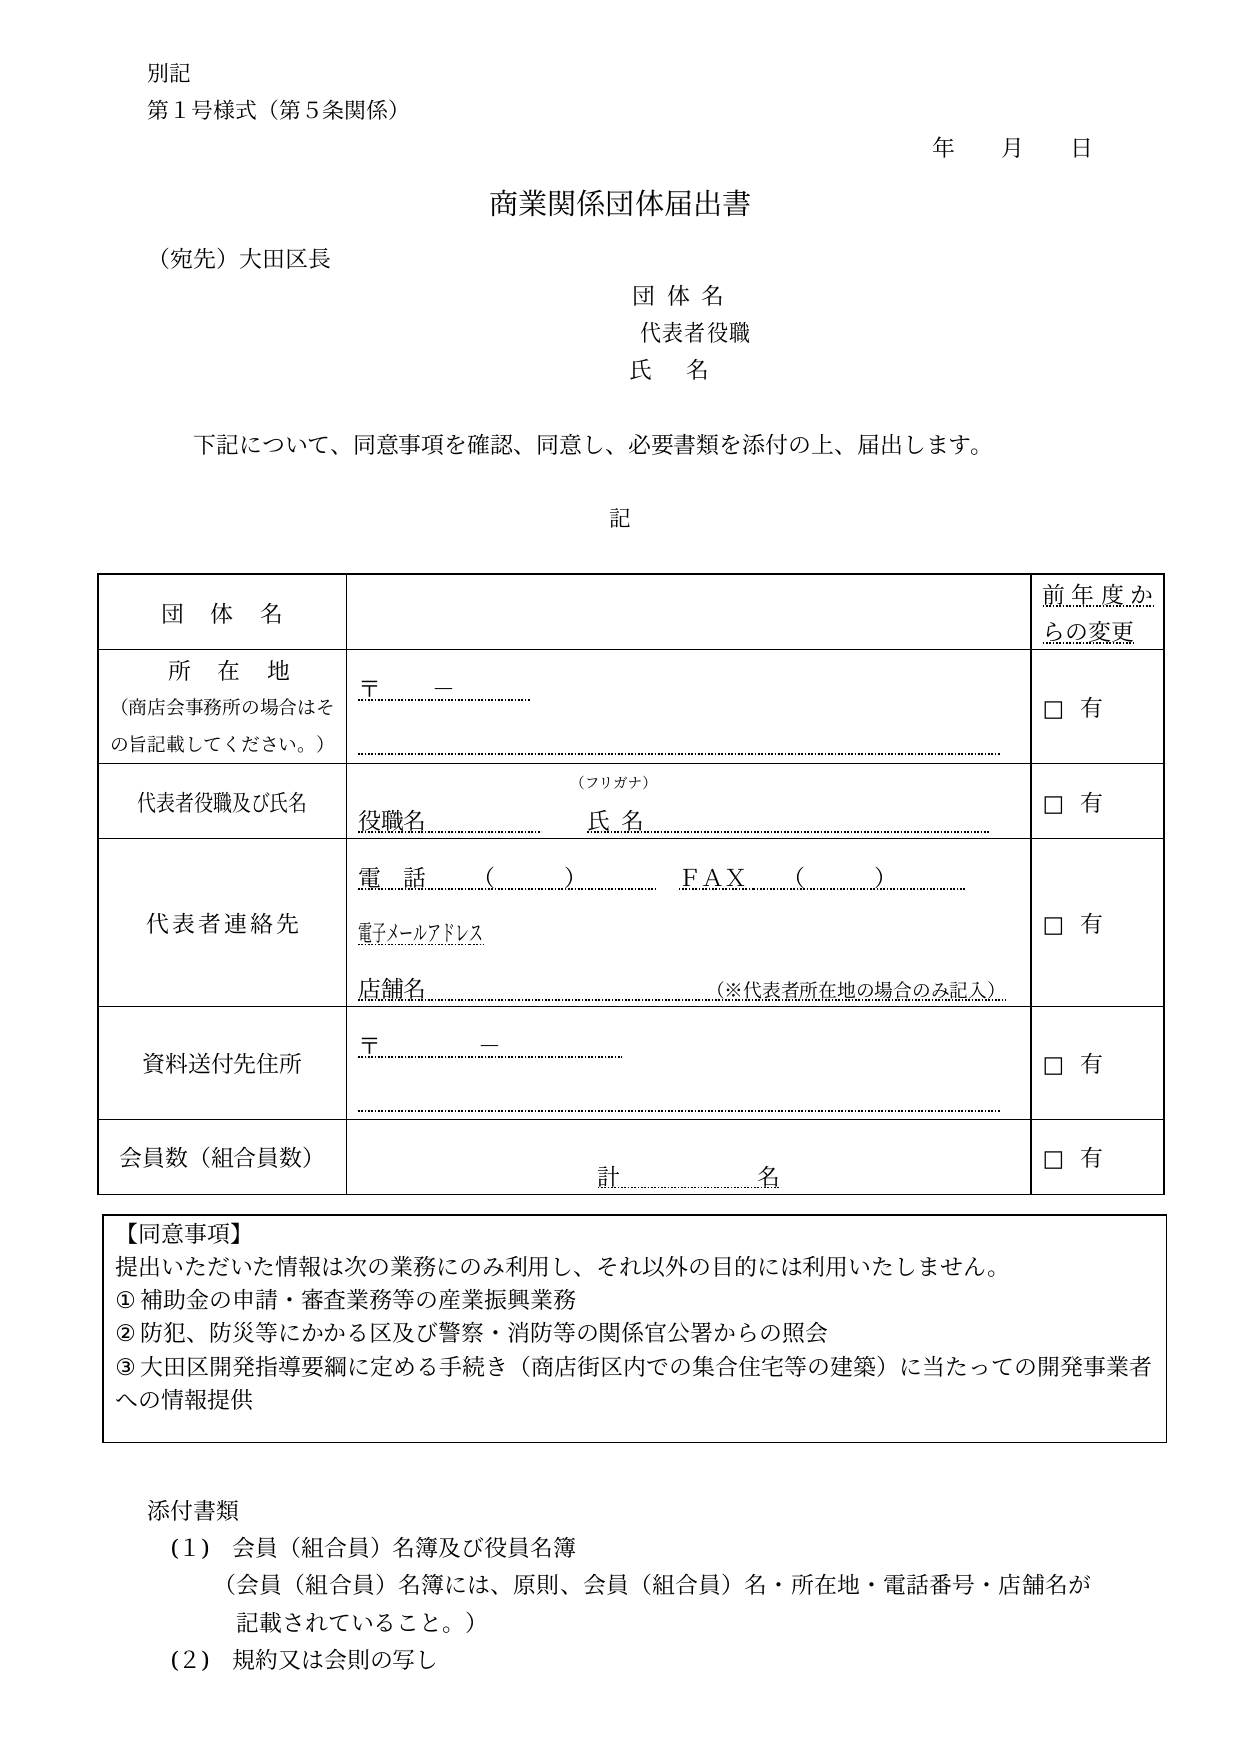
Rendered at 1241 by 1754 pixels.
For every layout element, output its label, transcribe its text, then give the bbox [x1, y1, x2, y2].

text (１) 会員（組合員）名簿及び役員名簿 [148, 1528, 1092, 1566]
table_header [347, 575, 1030, 649]
text 商業関係団体届出書 [148, 165, 1092, 239]
text 下記について、同意事項を確認、同意し、必要書類を添付の上、届出します。 [148, 424, 1092, 462]
table_cell 会員数（組合員数） [99, 1120, 346, 1194]
table_header 団体名 [99, 575, 346, 649]
table_cell 有 [1032, 764, 1163, 838]
table_cell 有 [1032, 839, 1163, 1006]
text 代表者役職 [148, 313, 1092, 350]
table_cell 有 [1032, 1120, 1163, 1194]
table_cell 代表者役職及び氏名 [99, 764, 346, 838]
text 第１号様式（第５条関係） [148, 91, 1092, 128]
text 団体名 [148, 276, 1092, 313]
text 氏名 [148, 350, 1092, 387]
text （宛先）大田区長 [148, 239, 1092, 276]
table_cell 有 [1032, 1007, 1163, 1118]
table_cell 電 話 （ ） ＦＡＸ （ ） 電子メールアドレス 店舗名 （※代表者所在地の場合のみ記入） [347, 839, 1030, 1006]
table_cell 所在地 （商店会事務所の場合はその旨記載してください。） [99, 650, 346, 763]
table_cell 〒 － [347, 650, 1030, 763]
table_cell 代表者連絡先 [99, 839, 346, 1006]
table_cell 計 名 [347, 1120, 1030, 1194]
table_cell 資料送付先住所 [99, 1007, 346, 1118]
table_header 前年度からの変更 [1032, 575, 1163, 649]
text (２) 規約又は会則の写し [148, 1640, 1092, 1677]
table_cell 〒 － [347, 1007, 1030, 1118]
table_cell 有 [1032, 650, 1163, 763]
text 別記 [148, 54, 1092, 91]
subtitle 記 [148, 499, 1092, 536]
table_cell （フリガナ） 役職名 氏 名 [347, 764, 1030, 838]
text 添付書類 [148, 1491, 1092, 1528]
text （会員（組合員）名簿には、原則、会員（組合員）名・所在地・電話番号・店舗名が記載されていること。） [213, 1566, 1092, 1640]
text 年 月 日 [148, 128, 1092, 165]
